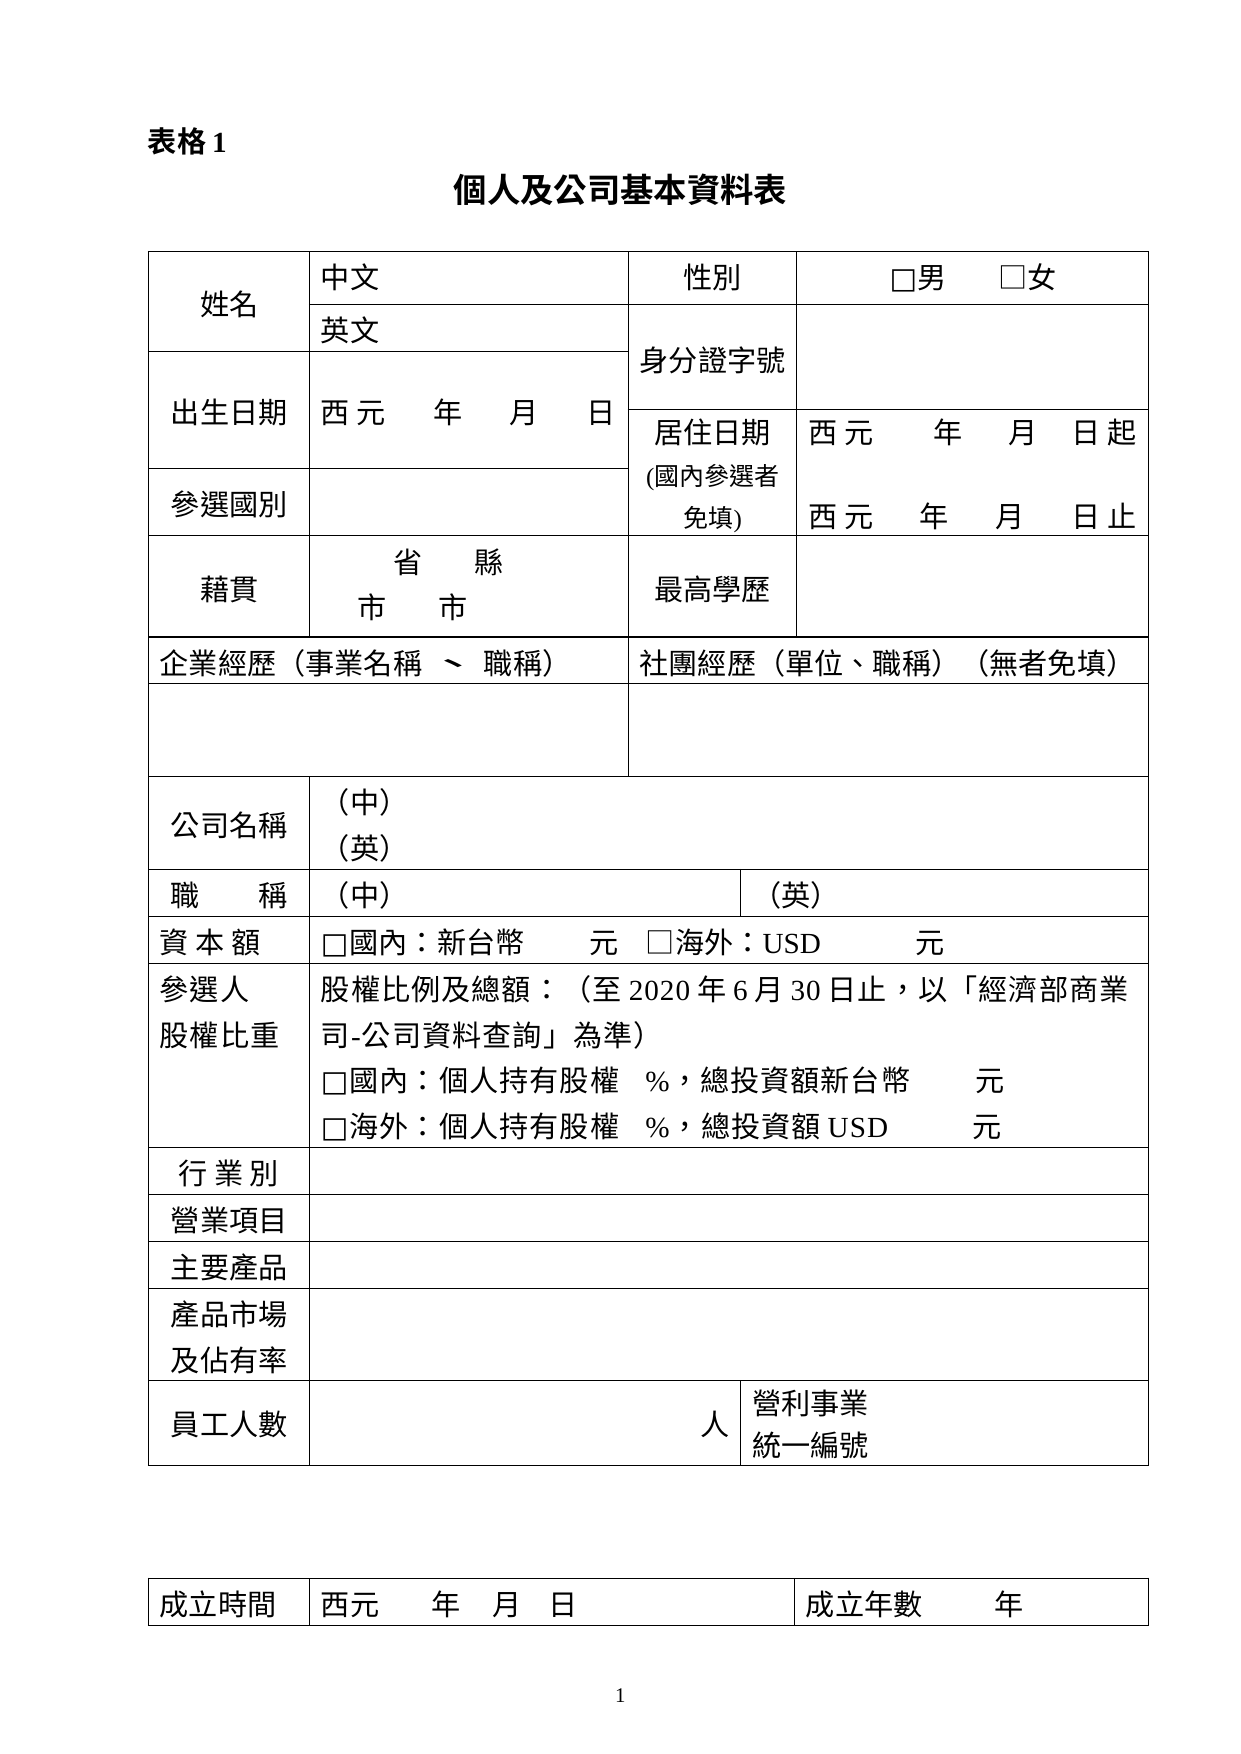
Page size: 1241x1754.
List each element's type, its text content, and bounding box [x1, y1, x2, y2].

table_cell 營利事業 統一編號 [741, 1381, 1148, 1464]
table_cell 出生日期 [149, 352, 309, 468]
table_cell 社團經歷（單位、職稱）（無者免填） [629, 638, 1148, 683]
table_cell [310, 1242, 1148, 1287]
table_cell （英） [741, 870, 1148, 916]
table_cell [310, 1148, 1148, 1194]
table_cell 營業項目 [149, 1195, 309, 1241]
table_cell 人 [310, 1381, 740, 1464]
table_cell [797, 536, 1148, 636]
table_cell 參選國別 [149, 469, 309, 535]
table_header 成立時間 [149, 1579, 309, 1624]
table_cell 省 縣 市 市 [310, 536, 628, 636]
table_cell 居住日期 (國內參選者免填) [629, 410, 796, 535]
table_cell 主要產品 [149, 1242, 309, 1287]
text 個人及公司基本資料表 [148, 160, 1092, 212]
table_cell 參選人 股權比重 [149, 964, 309, 1147]
table_cell □國內：新台幣 元 □海外：USD 元 [310, 917, 1148, 962]
table_cell 公司名稱 [149, 777, 309, 869]
table_header 西元 年 月 日 [310, 1579, 794, 1624]
table_cell [629, 684, 1148, 776]
table_cell 英文 [310, 305, 628, 351]
table_cell 最高學歷 [629, 536, 796, 636]
table_header 姓名 [149, 252, 309, 351]
table_cell 企業經歷（事業名稱、職稱） [149, 638, 628, 683]
table_cell [797, 305, 1148, 409]
table_cell 資 本 額 [149, 917, 309, 962]
table_header 成立年數 年 [795, 1579, 1148, 1624]
table_header 中文 [310, 252, 628, 304]
table_cell 職 稱 [149, 870, 309, 916]
table_cell [310, 1195, 1148, 1241]
table_header 性別 [629, 252, 796, 304]
text 表格1 [148, 118, 1092, 160]
table_cell [149, 684, 628, 776]
table_cell 藉貫 [149, 536, 309, 636]
table_cell [310, 1289, 1148, 1380]
table_cell 身分證字號 [629, 305, 796, 409]
table_cell 行 業 別 [149, 1148, 309, 1194]
table_cell 西元 年 月 日 [310, 352, 628, 468]
table_cell 股權比例及總額：（至2020年6月30日止，以「經濟部商業司-公司資料查詢」為準） □國內：個人持有股權 %，總投資額新台幣 元 □海外：個人持有股權 %，總投資額USD 元 [310, 964, 1148, 1147]
table_cell [310, 469, 628, 535]
table_cell 產品市場 及佔有率 [149, 1289, 309, 1380]
table_cell 員工人數 [149, 1381, 309, 1464]
table_cell 西元 年 月 日起 西元 年 月 日止 [797, 410, 1148, 535]
table_cell （中） [310, 870, 740, 916]
table_cell （中） （英） [310, 777, 1148, 869]
table_header □男 □女 [797, 252, 1148, 304]
